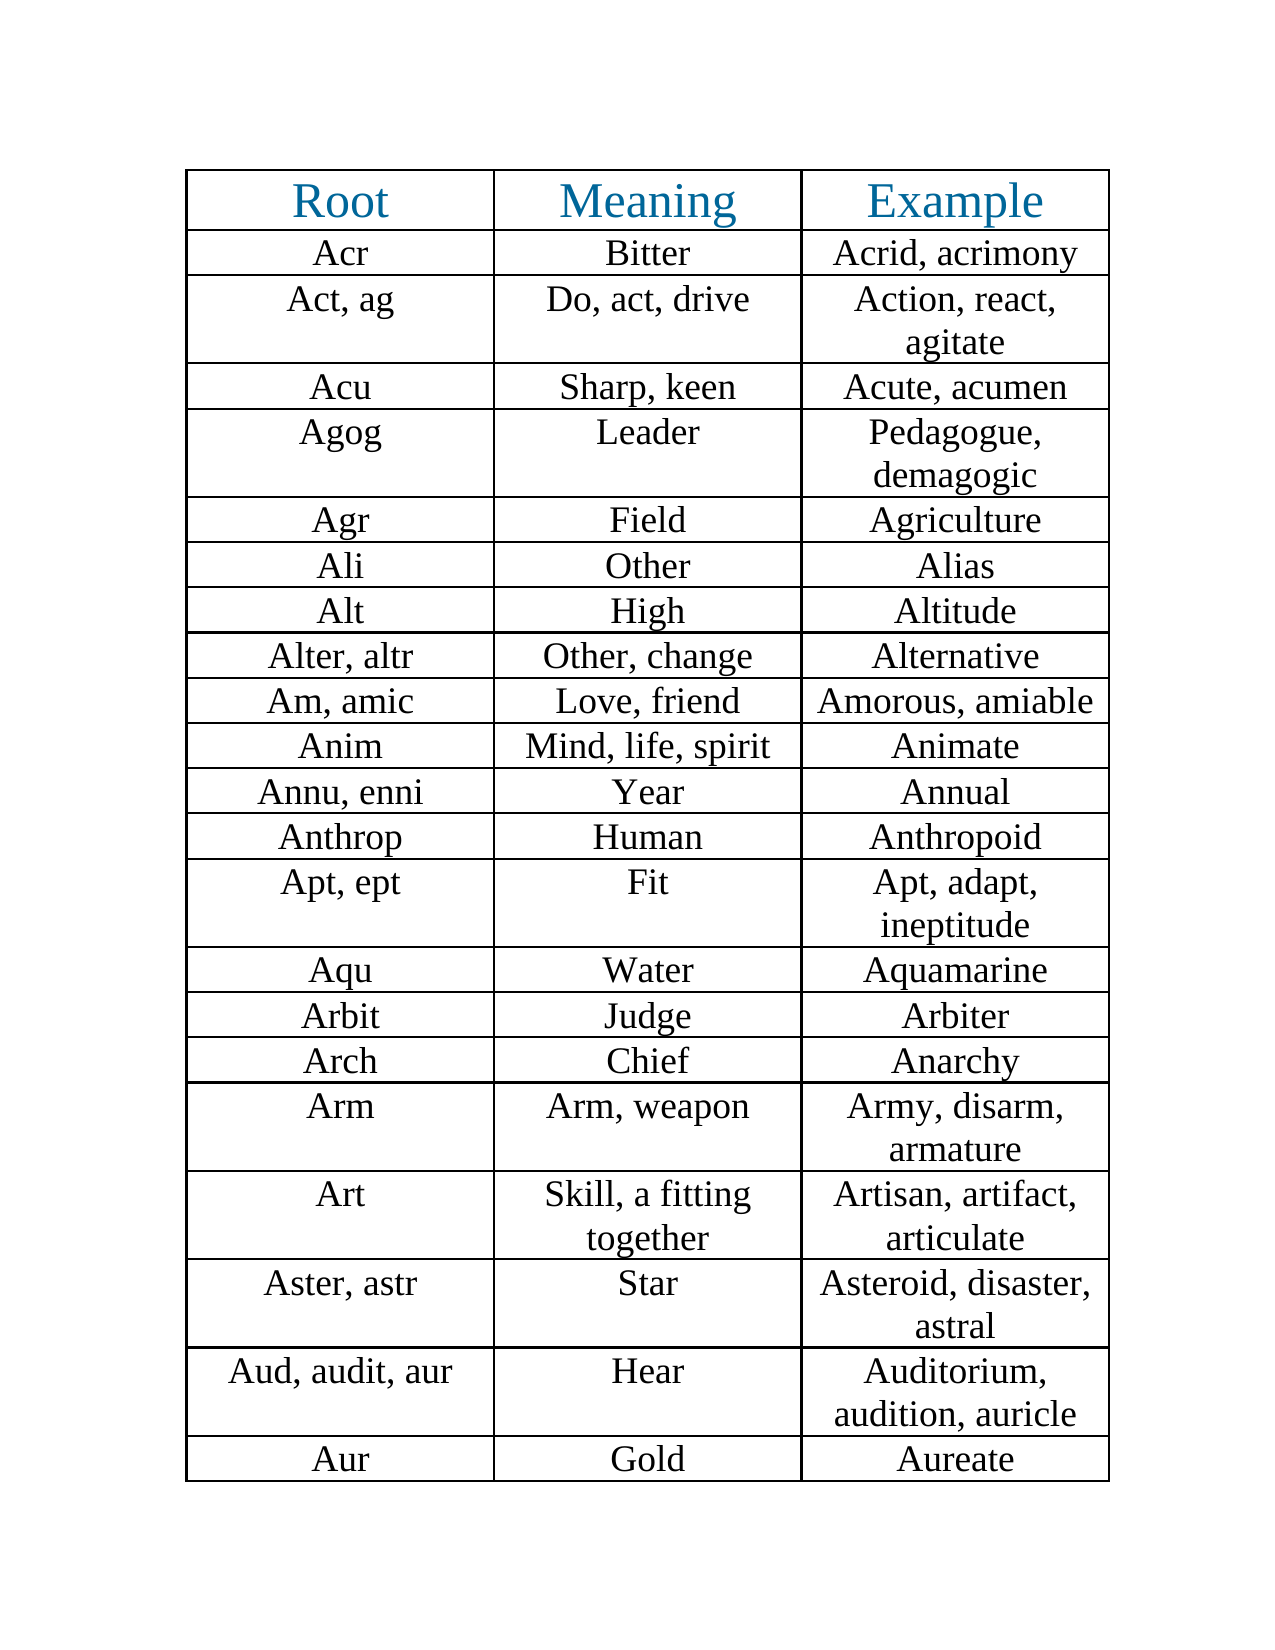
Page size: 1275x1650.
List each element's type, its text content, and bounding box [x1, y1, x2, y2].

table_cell Chief [495, 1038, 800, 1081]
table_cell Action, react, agitate [803, 276, 1108, 362]
table_cell High [495, 588, 800, 631]
table_cell Alter, altr [188, 634, 493, 677]
table_cell Bitter [495, 231, 800, 274]
table_cell Apt, adapt, ineptitude [803, 860, 1108, 946]
table_cell Alias [803, 543, 1108, 586]
table_cell Arm [188, 1084, 493, 1170]
table_cell Aur [188, 1437, 493, 1480]
table_cell Act, ag [188, 276, 493, 362]
table_cell Aureate [803, 1437, 1108, 1480]
table_cell Sharp, keen [495, 364, 800, 407]
table_cell Alt [188, 588, 493, 631]
table_cell Aqu [188, 948, 493, 991]
table_cell Skill, a fitting together [495, 1172, 800, 1258]
table_cell Anim [188, 724, 493, 767]
table_cell Other, change [495, 634, 800, 677]
table_cell Asteroid, disaster, astral [803, 1260, 1108, 1346]
table_cell Alternative [803, 634, 1108, 677]
table_cell Other [495, 543, 800, 586]
table_cell Gold [495, 1437, 800, 1480]
table_cell Am, amic [188, 679, 493, 722]
table_cell Arch [188, 1038, 493, 1081]
table_cell Anthrop [188, 814, 493, 857]
table_header Example [803, 171, 1108, 229]
table_cell Anthropoid [803, 814, 1108, 857]
table_header Meaning [495, 171, 800, 229]
table_cell Arbiter [803, 993, 1108, 1036]
table_cell Agog [188, 410, 493, 496]
table_cell Fit [495, 860, 800, 946]
table_cell Acr [188, 231, 493, 274]
table_cell Year [495, 769, 800, 812]
table_cell Pedagogue, demagogic [803, 410, 1108, 496]
table_cell Apt, ept [188, 860, 493, 946]
table_cell Annual [803, 769, 1108, 812]
table_cell Do, act, drive [495, 276, 800, 362]
table_cell Arbit [188, 993, 493, 1036]
table_cell Judge [495, 993, 800, 1036]
table_cell Agr [188, 498, 493, 541]
table_cell Agriculture [803, 498, 1108, 541]
table_cell Artisan, artifact, articulate [803, 1172, 1108, 1258]
table_cell Human [495, 814, 800, 857]
table_cell Altitude [803, 588, 1108, 631]
table_cell Love, friend [495, 679, 800, 722]
table_cell Arm, weapon [495, 1084, 800, 1170]
table_cell Acute, acumen [803, 364, 1108, 407]
table_cell Acu [188, 364, 493, 407]
table_cell Mind, life, spirit [495, 724, 800, 767]
table_cell Anarchy [803, 1038, 1108, 1081]
table_cell Leader [495, 410, 800, 496]
table_header Root [188, 171, 493, 229]
table_cell Aud, audit, aur [188, 1349, 493, 1435]
table_cell Hear [495, 1349, 800, 1435]
table_cell Aster, astr [188, 1260, 493, 1346]
table_cell Star [495, 1260, 800, 1346]
table_cell Animate [803, 724, 1108, 767]
table_cell Army, disarm, armature [803, 1084, 1108, 1170]
table_cell Water [495, 948, 800, 991]
table_cell Field [495, 498, 800, 541]
table_cell Auditorium, audition, auricle [803, 1349, 1108, 1435]
table_cell Annu, enni [188, 769, 493, 812]
table_cell Acrid, acrimony [803, 231, 1108, 274]
table_cell Art [188, 1172, 493, 1258]
table_cell Ali [188, 543, 493, 586]
table_cell Amorous, amiable [803, 679, 1108, 722]
table_cell Aquamarine [803, 948, 1108, 991]
